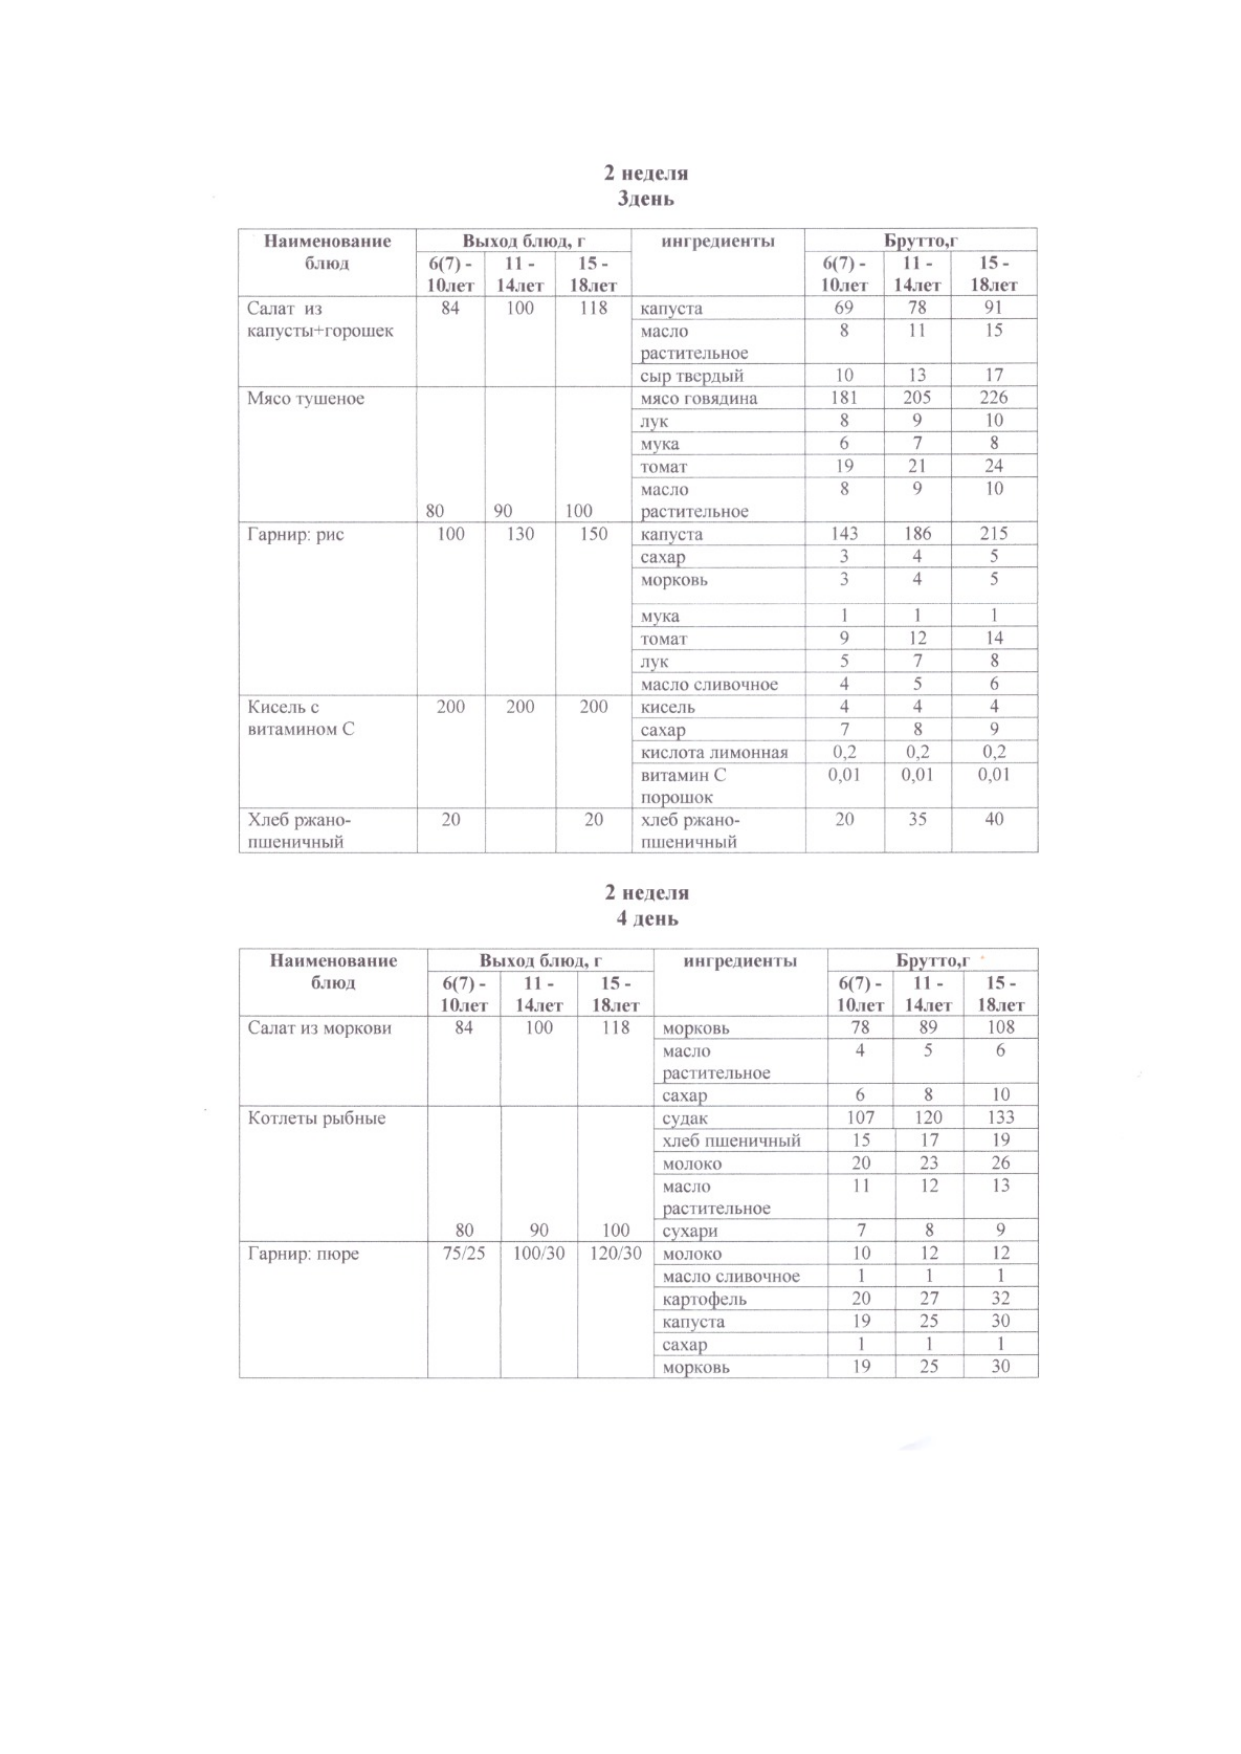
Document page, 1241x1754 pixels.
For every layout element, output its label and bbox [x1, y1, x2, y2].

picture [177, 118, 1151, 1459]
